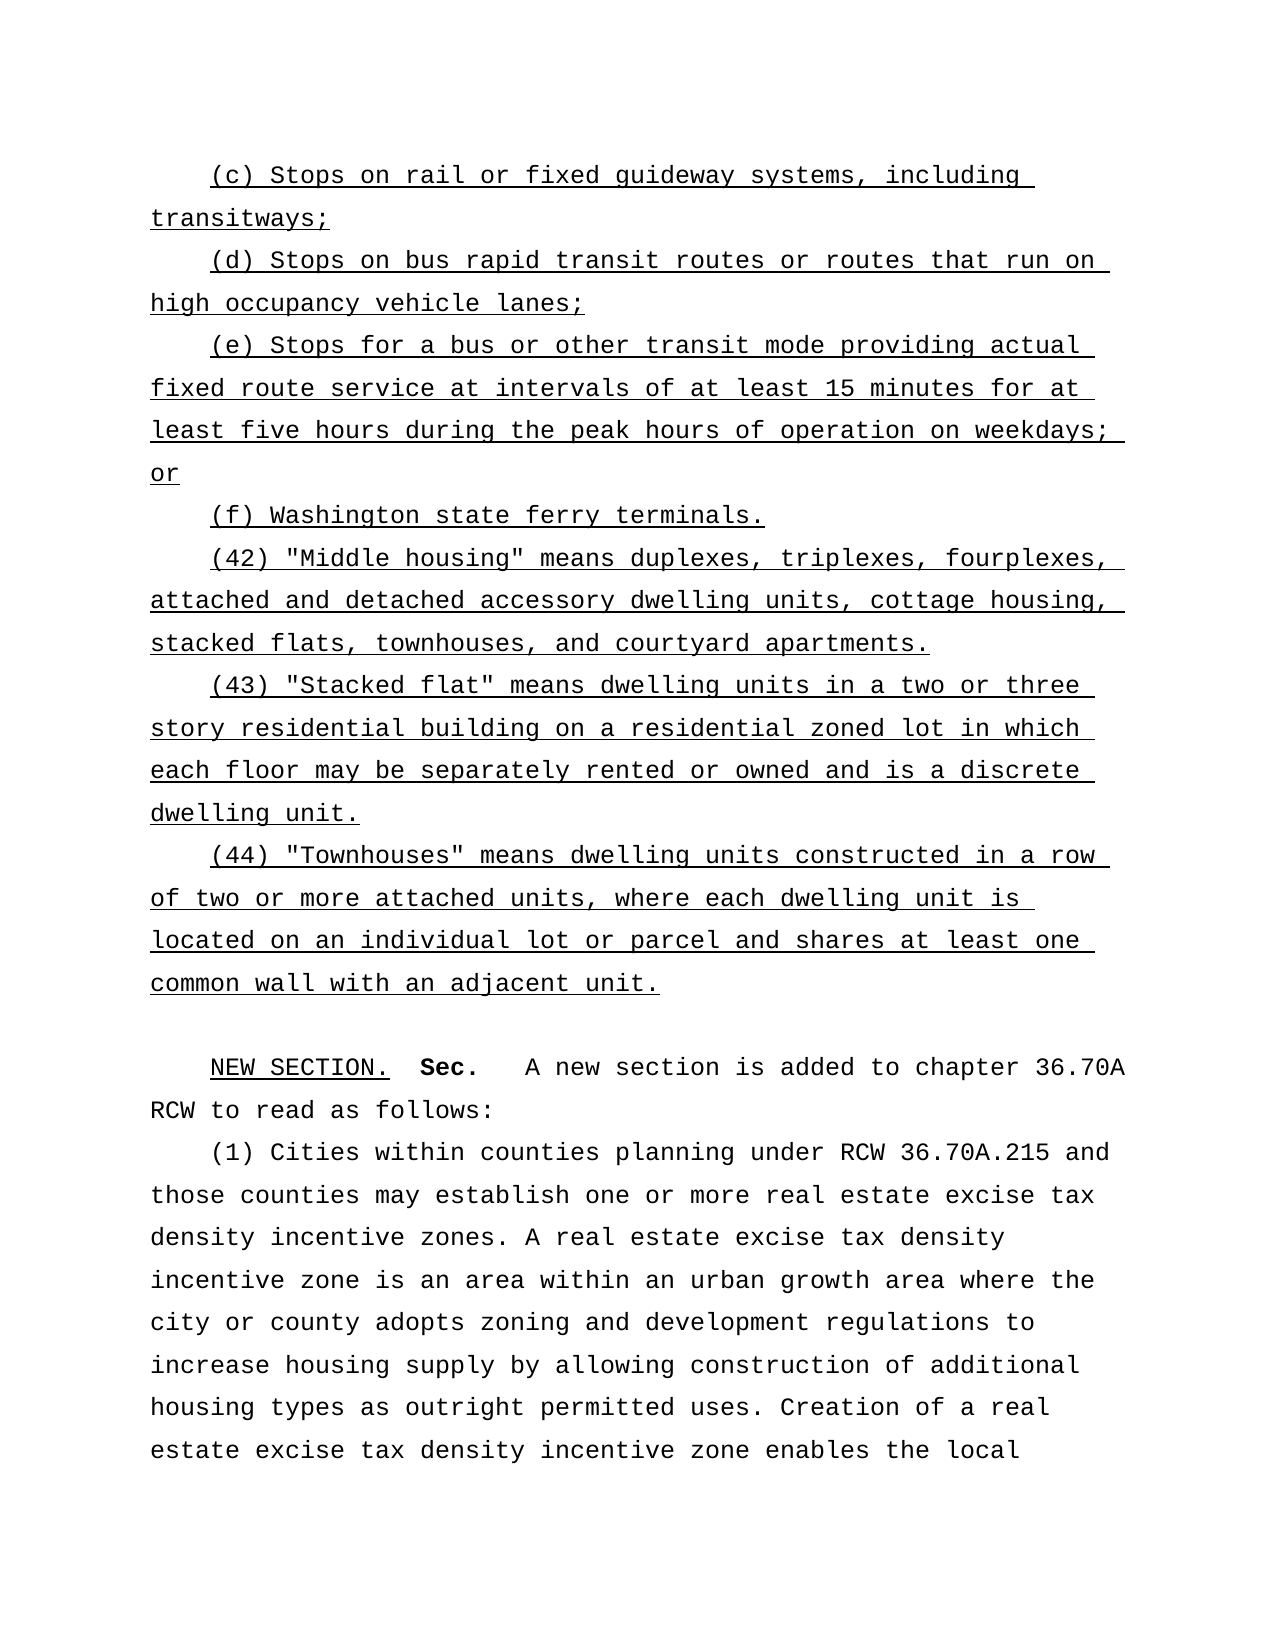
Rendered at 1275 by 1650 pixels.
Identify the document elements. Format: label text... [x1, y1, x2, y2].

text (e) Stops for a bus or other transit mode providing actual fixed route service at intervals of at least 15 minutes for at least five hours during the peak hours of operation on weekdays; or [150, 320, 1125, 441]
text (d) Stops on bus rapid transit routes or routes that run on high occupancy vehicle lanes; [150, 235, 1125, 320]
text (f) Washington state ferry terminals. [150, 490, 1125, 532]
text (42) "Middle housing" means duplexes, triplexes, fourplexes, attached and detached accessory dwelling units, cottage housing, stacked flats, townhouses, and courtyard apartments. [150, 613, 1125, 660]
text (44) "Townhouses" means dwelling units constructed in a row of two or more attached units, where each dwelling unit is located on an individual lot or parcel and shares at least one common wall with an adjacent unit. [150, 830, 1125, 1000]
text (c) Stops on rail or fixed guideway systems, including transitways; [150, 150, 1125, 235]
text (42) "Middle housing" means duplexes, triplexes, fourplexes, attached and detached accessory dwelling units, cottage housing, stacked flats, townhouses, and courtyard apartments. [150, 532, 1125, 611]
text NEW SECTION. Sec. A new section is added to chapter 36.70A RCW to read as follows: [150, 1042, 1125, 1127]
text (43) "Stacked flat" means dwelling units in a two or three story residential building on a residential zoned lot in which each floor may be separately rented or owned and is a discrete dwelling unit. [150, 660, 1125, 830]
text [150, 1127, 1125, 1467]
text (e) Stops for a bus or other transit mode providing actual fixed route service at intervals of at least 15 minutes for at least five hours during the peak hours of operation on weekdays; or [150, 443, 1125, 490]
